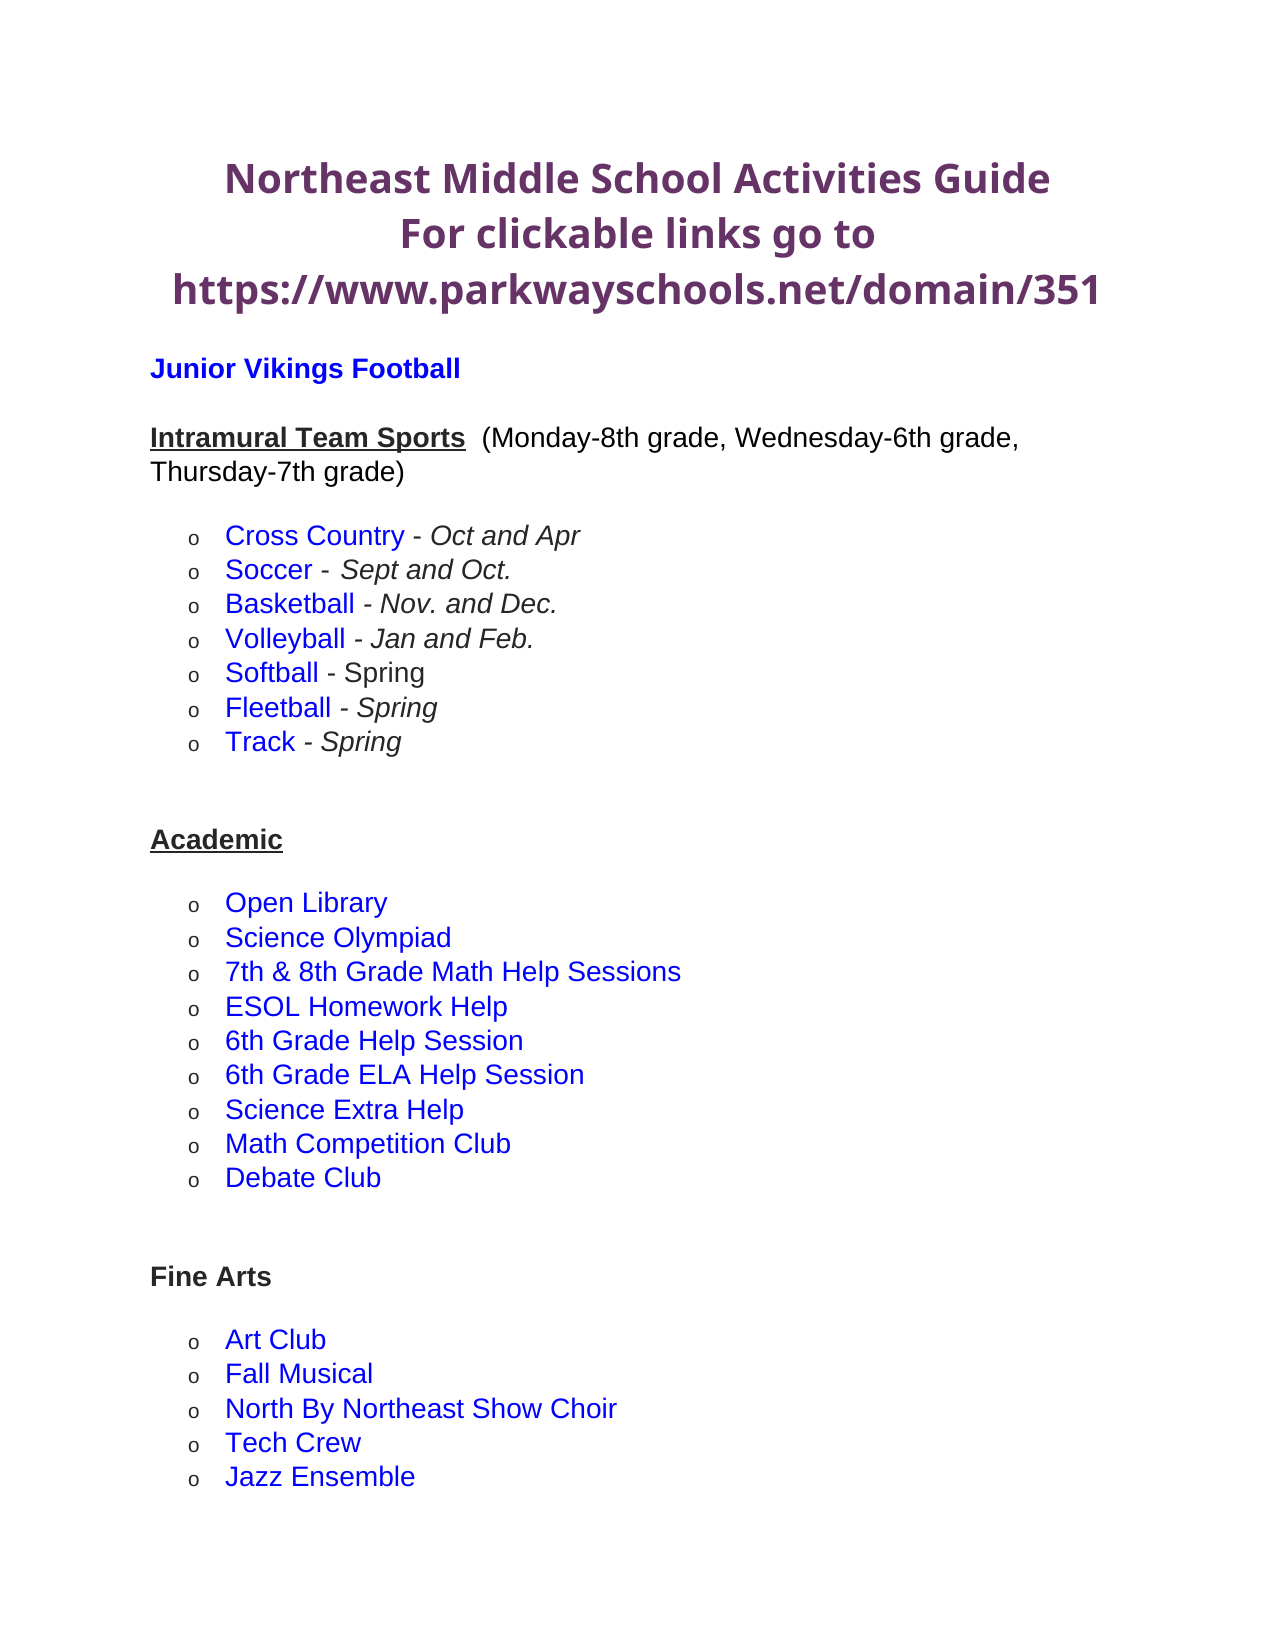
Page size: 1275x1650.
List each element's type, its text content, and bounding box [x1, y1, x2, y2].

list Soccer - Sept and Oct. [187, 551, 1125, 586]
text For clickable links go to https://www.parkwayschools.net/domain/351 [150, 205, 1125, 316]
list 6th Grade ELA Help Session [187, 1057, 1125, 1091]
text Junior Vikings Football [150, 350, 1125, 385]
list Art Club [187, 1321, 1125, 1356]
list Jazz Ensemble [187, 1459, 1125, 1493]
text Fine Arts [150, 1258, 1125, 1292]
list ESOL Homework Help [187, 988, 1125, 1022]
list North By Northeast Show Choir [187, 1390, 1125, 1424]
list Softball - Spring [187, 654, 1125, 689]
list Debate Club [187, 1160, 1125, 1194]
text Northeast Middle School Activities Guide [150, 150, 1125, 205]
text Academic [150, 821, 1125, 856]
list 6th Grade Help Session [187, 1022, 1125, 1057]
list Volleyball - Jan and Feb. [187, 620, 1125, 654]
list Fleetball - Spring [187, 689, 1125, 723]
list Math Competition Club [187, 1125, 1125, 1160]
list Basketball - Nov. and Dec. [187, 586, 1125, 620]
list Cross Country - Oct and Apr [187, 517, 1125, 551]
text Intramural Team Sports (Monday-8th grade, Wednesday-6th grade, Thursday-7th grade) [150, 419, 1125, 488]
list Fall Musical [187, 1356, 1125, 1390]
list Tech Crew [187, 1424, 1125, 1459]
list Science Olympiad [187, 919, 1125, 953]
list Science Extra Help [187, 1091, 1125, 1125]
list 7th & 8th Grade Math Help Sessions [187, 953, 1125, 988]
list Track - Spring [187, 723, 1125, 758]
list Open Library [187, 885, 1125, 919]
